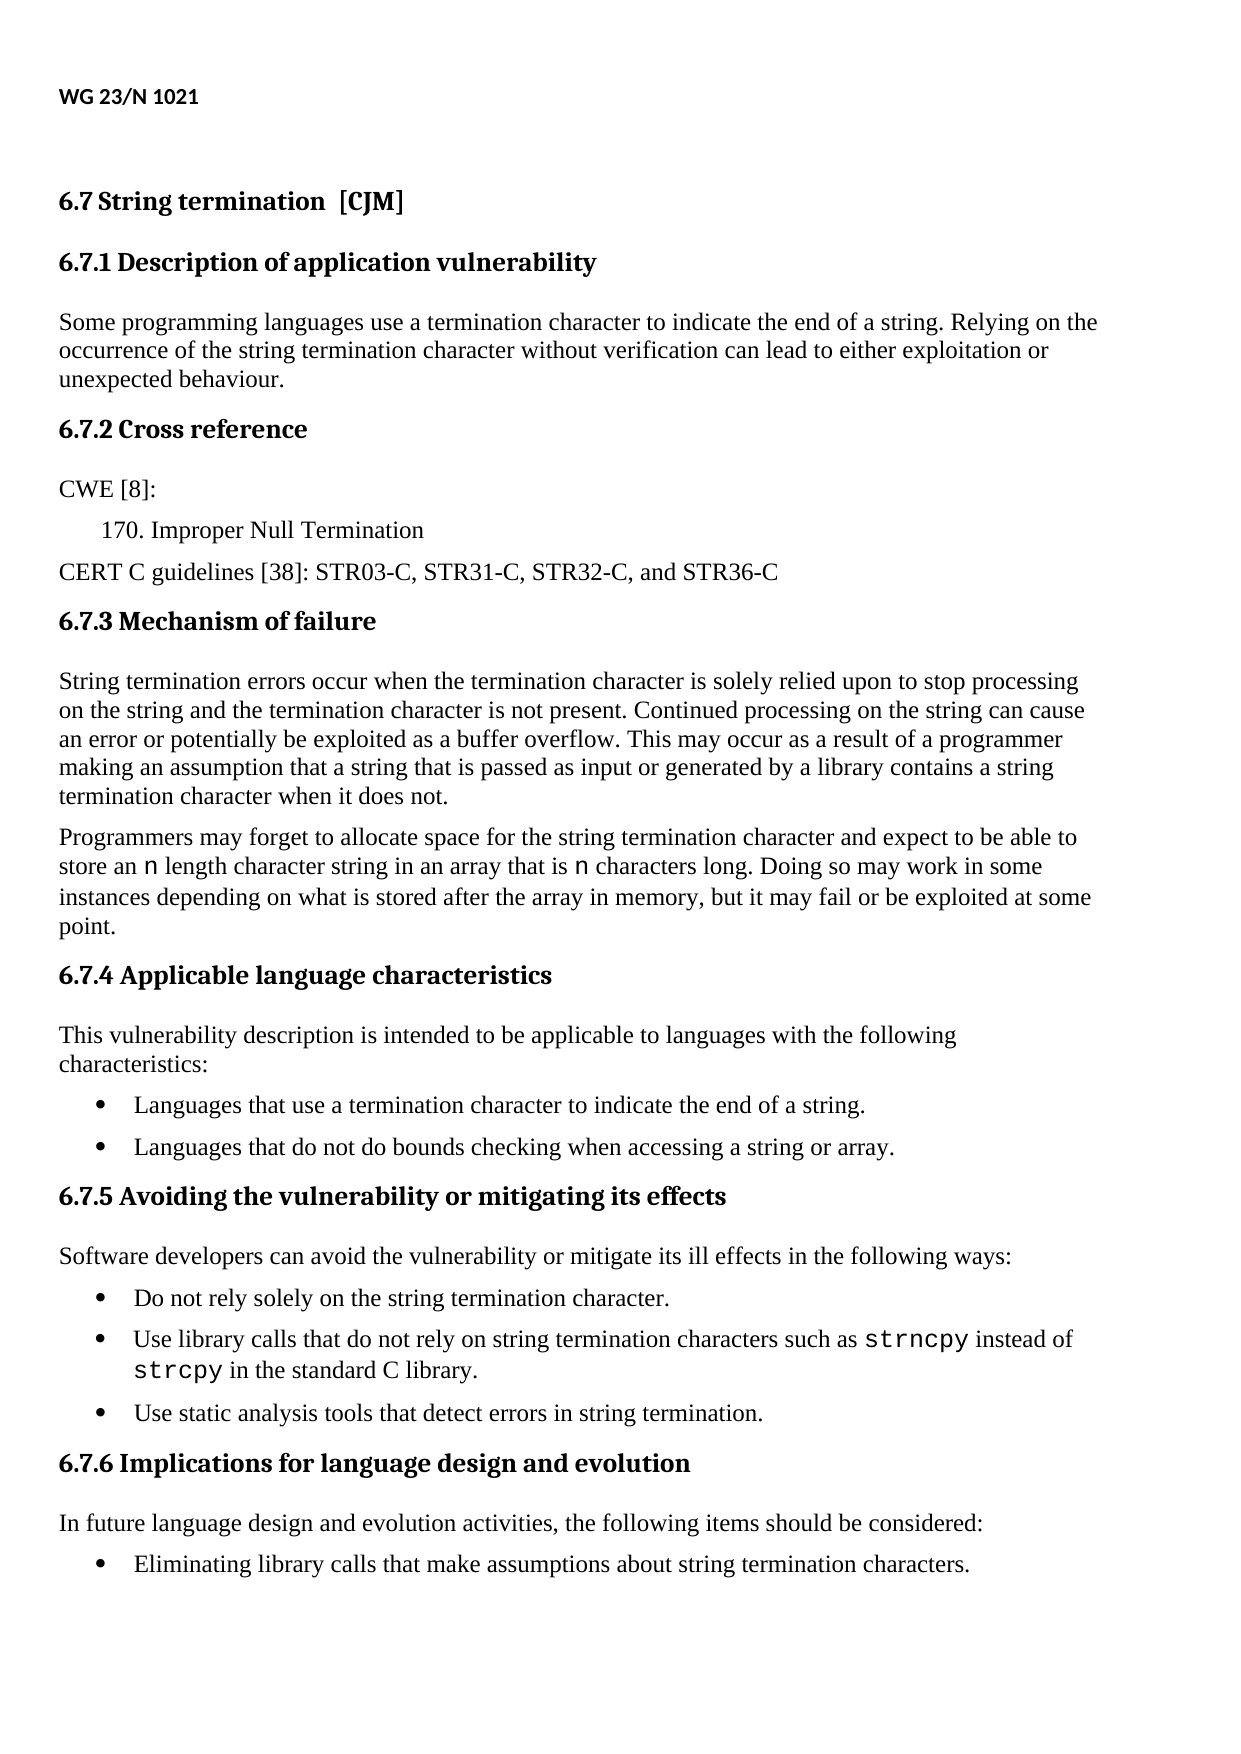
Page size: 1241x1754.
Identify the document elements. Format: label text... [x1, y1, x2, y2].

text String termination errors occur when the termination character is solely relied upon to stop processing on the string and the termination character is not present. Continued processing on the string can cause an error or potentially be exploited as a buffer overflow. This may occur as a result of a programmer making an assumption that a string that is passed as input or generated by a library contains a string termination character when it does not. [58, 666, 1099, 810]
text CWE [8]: [58, 474, 1099, 503]
text This vulnerability description is intended to be applicable to languages with the following characteristics: [58, 1021, 1099, 1078]
text CERT C guidelines [38]: STR03-C, STR31-C, STR32-C, and STR36-C [58, 557, 1099, 585]
subtitle 6.7 String termination [CJM] [58, 186, 1099, 217]
text In future language design and evolution activities, the following items should be considered: [58, 1508, 1099, 1537]
list Use library calls that do not rely on string termination characters such as strncpy instead of strcpy in the standard C library. [96, 1324, 1099, 1386]
text 170. Improper Null Termination [101, 515, 1099, 544]
subtitle 6.7.3 Mechanism of failure [58, 606, 1099, 637]
subtitle 6.7.5 Avoiding the vulnerability or mitigating its effects [58, 1181, 1099, 1212]
list Eliminating library calls that make assumptions about string termination characters. [96, 1549, 1099, 1578]
list Languages that do not do bounds checking when accessing a string or array. [96, 1132, 1099, 1161]
list Languages that use a termination character to indicate the end of a string. [96, 1091, 1099, 1119]
text Software developers can avoid the vulnerability or mitigate its ill effects in the following ways: [58, 1241, 1099, 1270]
subtitle 6.7.2 Cross reference [58, 414, 1099, 445]
subtitle 6.7.1 Description of application vulnerability [58, 247, 1099, 278]
text Some programming languages use a termination character to indicate the end of a string. Relying on the occurrence of the string termination character without verification can lead to either exploitation or unexpected behaviour. [58, 307, 1099, 393]
list Do not rely solely on the string termination character. [96, 1283, 1099, 1311]
subtitle 6.7.4 Applicable language characteristics [58, 960, 1099, 992]
text Programmers may forget to allocate space for the string termination character and expect to be able to store an n length character string in an array that is n characters long. Doing so may work in some instances depending on what is stored after the array in memory, but it may fail or be exploited at some point. [58, 822, 1099, 939]
subtitle 6.7.6 Implications for language design and evolution [58, 1448, 1099, 1479]
list Use static analysis tools that detect errors in string termination. [96, 1398, 1099, 1427]
